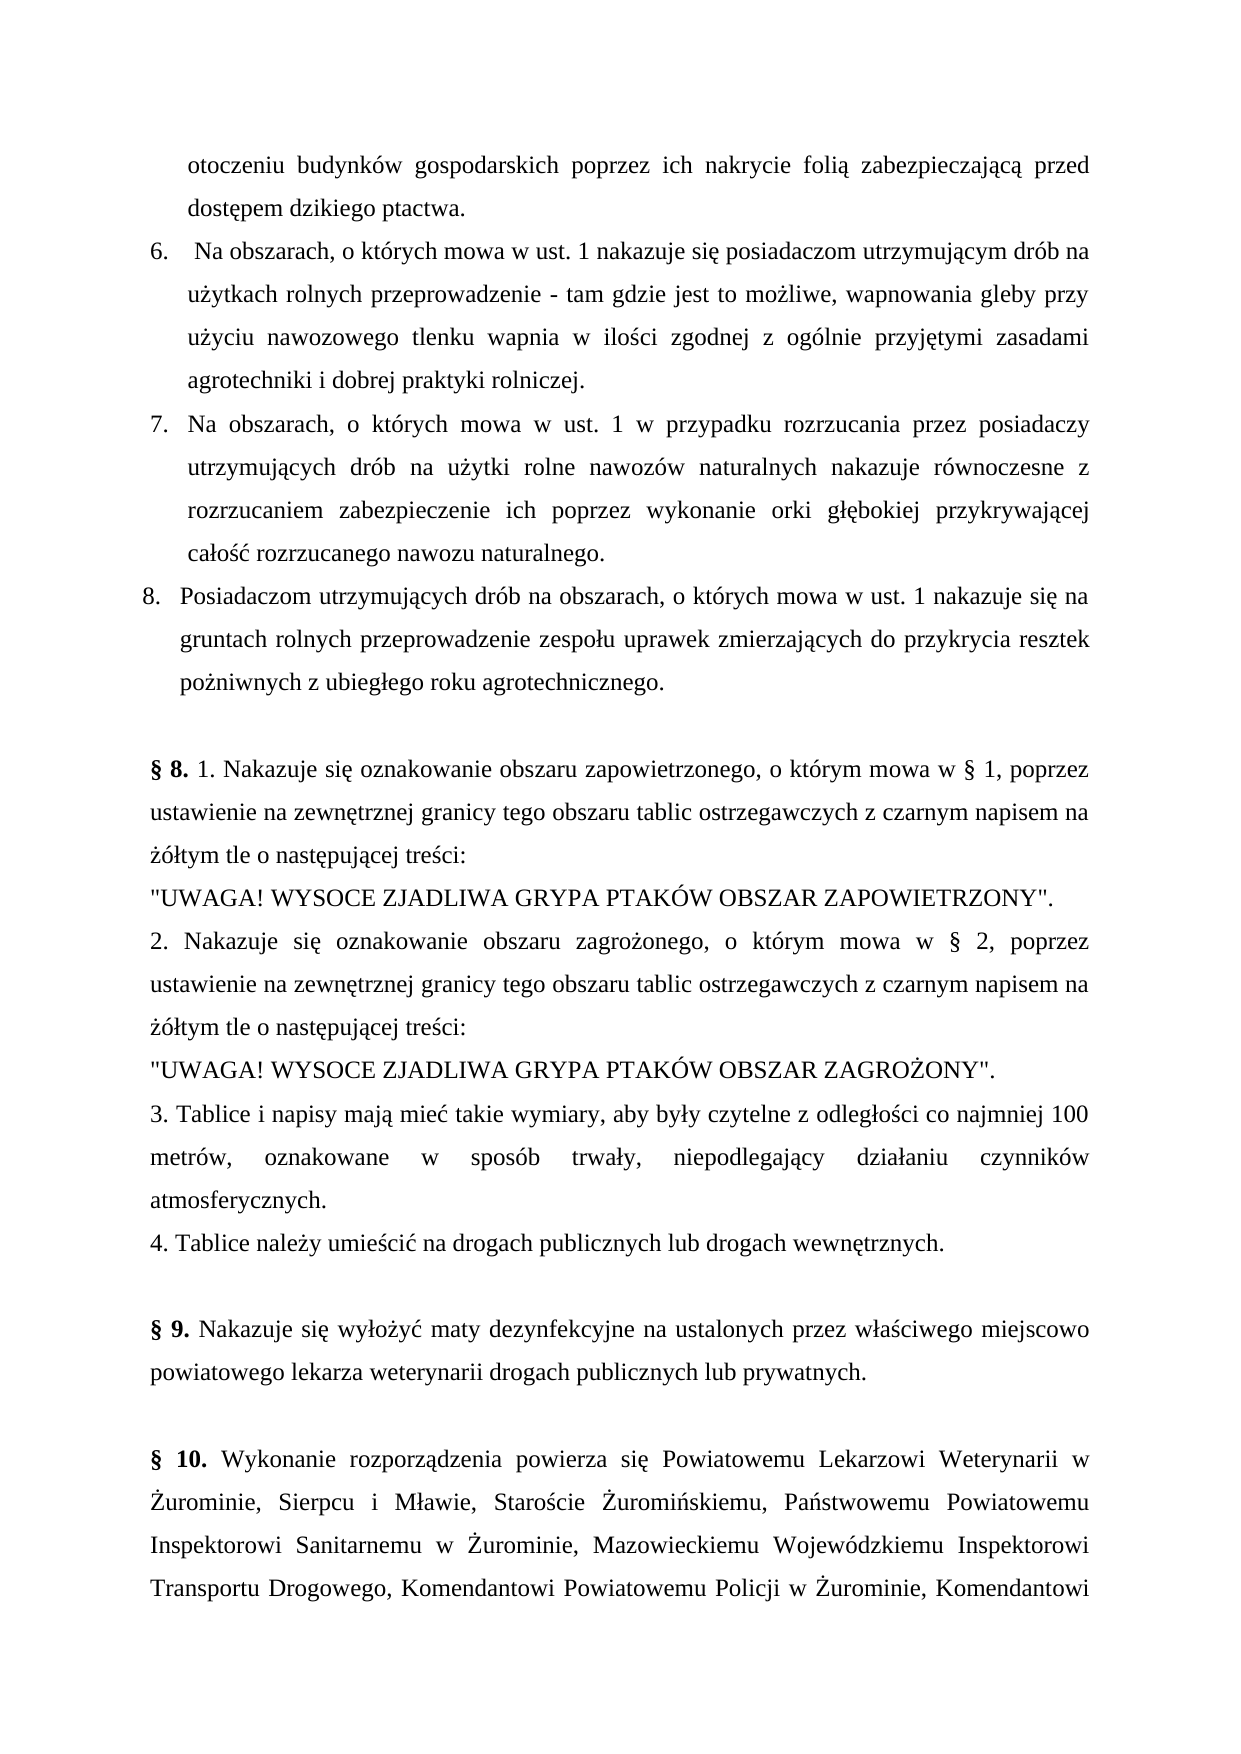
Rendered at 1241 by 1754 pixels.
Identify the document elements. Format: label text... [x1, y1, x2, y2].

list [150, 150, 1090, 222]
text 4. Tablice należy umieścić na drogach publicznych lub drogach wewnętrznych. [150, 1228, 1090, 1257]
text § 9. Nakazuje się wyłożyć maty dezynfekcyjne na ustalonych przez właściwego miejscowo powiatowego lekarza weterynarii drogach publicznych lub prywatnych. [150, 1314, 1090, 1386]
text 3. Tablice i napisy mają mieć takie wymiary, aby były czytelne z odległości co najmniej 100 metrów, oznakowane w sposób trwały, niepodlegający działaniu czynników atmosferycznych. [150, 1099, 1090, 1214]
text "UWAGA! WYSOCE ZJADLIWA GRYPA PTAKÓW OBSZAR ZAGROŻONY". [150, 1056, 1090, 1084]
text 2. Nakazuje się oznakowanie obszaru zagrożonego, o którym mowa w § 2, poprzez ustawienie na zewnętrznej granicy tego obszaru tablic ostrzegawczych z czarnym napisem na żółtym tle o następującej treści: [150, 926, 1090, 1041]
text § 8. 1. Nakazuje się oznakowanie obszaru zapowietrzonego, o którym mowa w § 1, poprzez ustawienie na zewnętrznej granicy tego obszaru tablic ostrzegawczych z czarnym napisem na żółtym tle o następującej treści: [150, 754, 1090, 869]
list Posiadaczom utrzymujących drób na obszarach, o których mowa w ust. 1 nakazuje się na gruntach rolnych przeprowadzenie zespołu uprawek zmierzających do przykrycia resztek pożniwnych z ubiegłego roku agrotechnicznego. [142, 581, 1090, 696]
text "UWAGA! WYSOCE ZJADLIWA GRYPA PTAKÓW OBSZAR ZAPOWIETRZONY". [150, 883, 1090, 912]
list Na obszarach, o których mowa w ust. 1 nakazuje się posiadaczom utrzymującym drób na użytkach rolnych przeprowadzenie - tam gdzie jest to możliwe, wapnowania gleby przy użyciu nawozowego tlenku wapnia w ilości zgodnej z ogólnie przyjętymi zasadami agrotechniki i dobrej praktyki rolniczej. [150, 236, 1090, 394]
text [150, 1444, 1090, 1602]
list Na obszarach, o których mowa w ust. 1 w przypadku rozrzucania przez posiadaczy utrzymujących drób na użytki rolne nawozów naturalnych nakazuje równoczesne z rozrzucaniem zabezpieczenie ich poprzez wykonanie orki głębokiej przykrywającej całość rozrzucanego nawozu naturalnego. [150, 409, 1090, 567]
